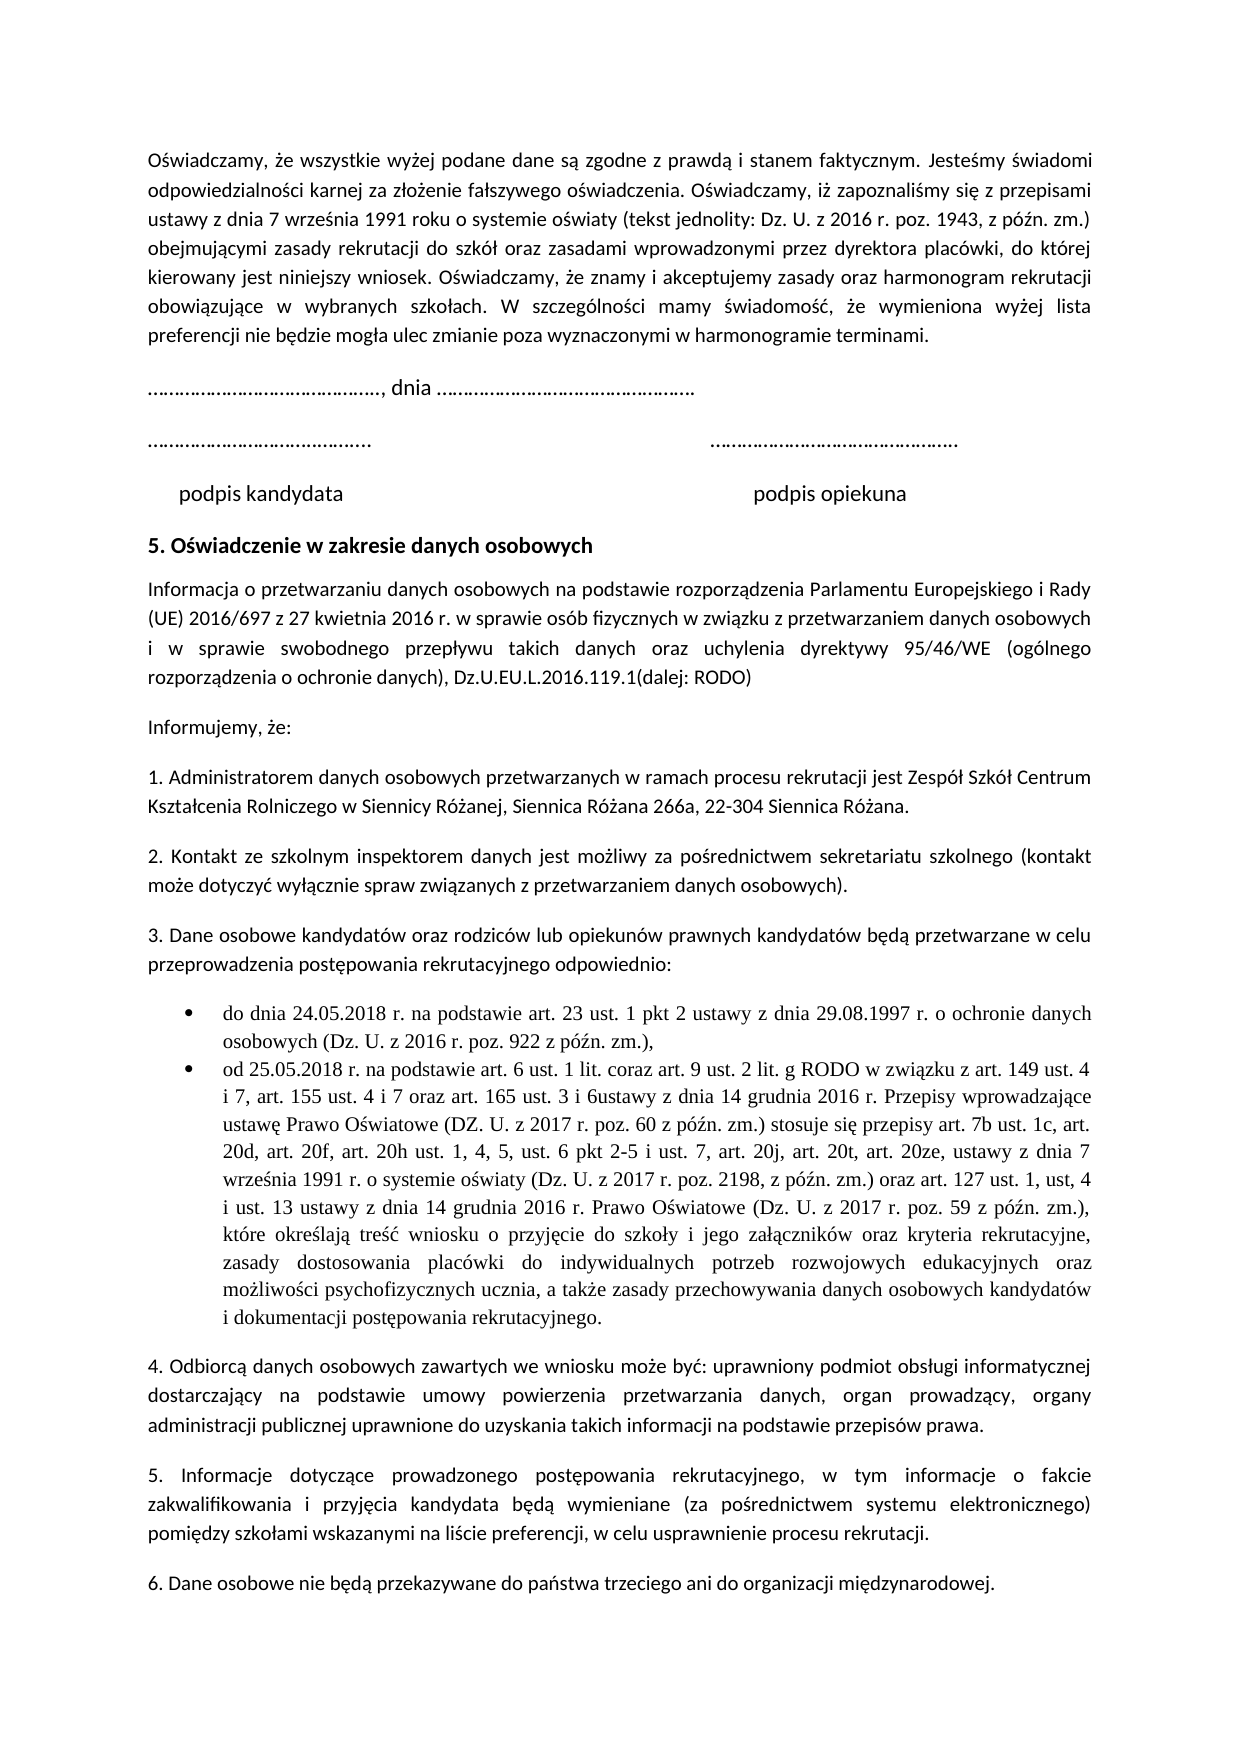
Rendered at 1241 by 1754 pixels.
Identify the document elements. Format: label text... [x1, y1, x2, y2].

text 2. Kontakt ze szkolnym inspektorem danych jest możliwy za pośrednictwem sekretariatu szkolnego (kontakt może dotyczyć wyłącznie spraw związanych z przetwarzaniem danych osobowych). [148, 843, 1093, 898]
text 1. Administratorem danych osobowych przetwarzanych w ramach procesu rekrutacji jest Zespół Szkół Centrum Kształcenia Rolniczego w Siennicy Różanej, Siennica Różana 266a, 22-304 Siennica Różana. [148, 764, 1093, 818]
text podpis kandydata podpis opiekuna [148, 479, 1093, 507]
text 4. Odbiorcą danych osobowych zawartych we wniosku może być: uprawniony podmiot obsługi informatycznej dostarczający na podstawie umowy powierzenia przetwarzania danych, organ prowadzący, organy administracji publicznej uprawnione do uzyskania takich informacji na podstawie przepisów prawa. [148, 1353, 1093, 1437]
text 3. Dane osobowe kandydatów oraz rodziców lub opiekunów prawnych kandydatów będą przetwarzane w celu przeprowadzenia postępowania rekrutacyjnego odpowiednio: [148, 922, 1093, 977]
text …………………………………….., dnia …………………………………………. [148, 373, 1093, 401]
text …………………………..…….... ……………………………………….. [148, 426, 1093, 454]
text Oświadczamy, że wszystkie wyżej podane dane są zgodne z prawdą i stanem faktycznym. Jesteśmy świadomi odpowiedzialności karnej za złożenie fałszywego oświadczenia. Oświadczamy, iż zapoznaliśmy się z przepisami ustawy z dnia 7 września 1991 roku o systemie oświaty (tekst jednolity: Dz. U. z 2016 r. poz. 1943, z późn. zm.) obejmującymi zasady rekrutacji do szkół oraz zasadami wprowadzonymi przez dyrektora placówki, do której kierowany jest niniejszy wniosek. Oświadczamy, że znamy i akceptujemy zasady oraz harmonogram rekrutacji obowiązujące w wybranych szkołach. W szczególności mamy świadomość, że wymieniona wyżej lista preferencji nie będzie mogła ulec zmianie poza wyznaczonymi w harmonogramie terminami. [148, 148, 1093, 348]
text 5. Oświadczenie w zakresie danych osobowych [148, 532, 1093, 560]
text Informujemy, że: [148, 714, 1093, 739]
text 5. Informacje dotyczące prowadzonego postępowania rekrutacyjnego, w tym informacje o fakcie zakwalifikowania i przyjęcia kandydata będą wymieniane (za pośrednictwem systemu elektronicznego) pomiędzy szkołami wskazanymi na liście preferencji, w celu usprawnienie procesu rekrutacji. [148, 1462, 1093, 1546]
list od 25.05.2018 r. na podstawie art. 6 ust. 1 lit. coraz art. 9 ust. 2 lit. g RODO w związku z art. 149 ust. 4 i 7, art. 155 ust. 4 i 7 oraz art. 165 ust. 3 i 6ustawy z dnia 14 grudnia 2016 r. Przepisy wprowadzające ustawę Prawo Oświatowe (DZ. U. z 2017 r. poz. 60 z późn. zm.) stosuje się przepisy art. 7b ust. 1c, art. 20d, art. 20f, art. 20h ust. 1, 4, 5, ust. 6 pkt 2-5 i ust. 7, art. 20j, art. 20t, art. 20ze, ustawy z dnia 7 września 1991 r. o systemie oświaty (Dz. U. z 2017 r. poz. 2198, z późn. zm.) oraz art. 127 ust. 1, ust, 4 i ust. 13 ustawy z dnia 14 grudnia 2016 r. Prawo Oświatowe (Dz. U. z 2017 r. poz. 59 z późn. zm.), które określają treść wniosku o przyjęcie do szkoły i jego załączników oraz kryteria rekrutacyjne, zasady dostosowania placówki do indywidualnych potrzeb rozwojowych edukacyjnych oraz możliwości psychofizycznych ucznia, a także zasady przechowywania danych osobowych kandydatów i dokumentacji postępowania rekrutacyjnego. [185, 1057, 1093, 1329]
text Informacja o przetwarzaniu danych osobowych na podstawie rozporządzenia Parlamentu Europejskiego i Rady (UE) 2016/697 z 27 kwietnia 2016 r. w sprawie osób fizycznych w związku z przetwarzaniem danych osobowych i w sprawie swobodnego przepływu takich danych oraz uchylenia dyrektywy 95/46/WE (ogólnego rozporządzenia o ochronie danych), Dz.U.EU.L.2016.119.1(dalej: RODO) [148, 576, 1093, 689]
list do dnia 24.05.2018 r. na podstawie art. 23 ust. 1 pkt 2 ustawy z dnia 29.08.1997 r. o ochronie danych osobowych (Dz. U. z 2016 r. poz. 922 z późn. zm.), [185, 1001, 1093, 1053]
text 6. Dane osobowe nie będą przekazywane do państwa trzeciego ani do organizacji międzynarodowej. [148, 1570, 1093, 1596]
